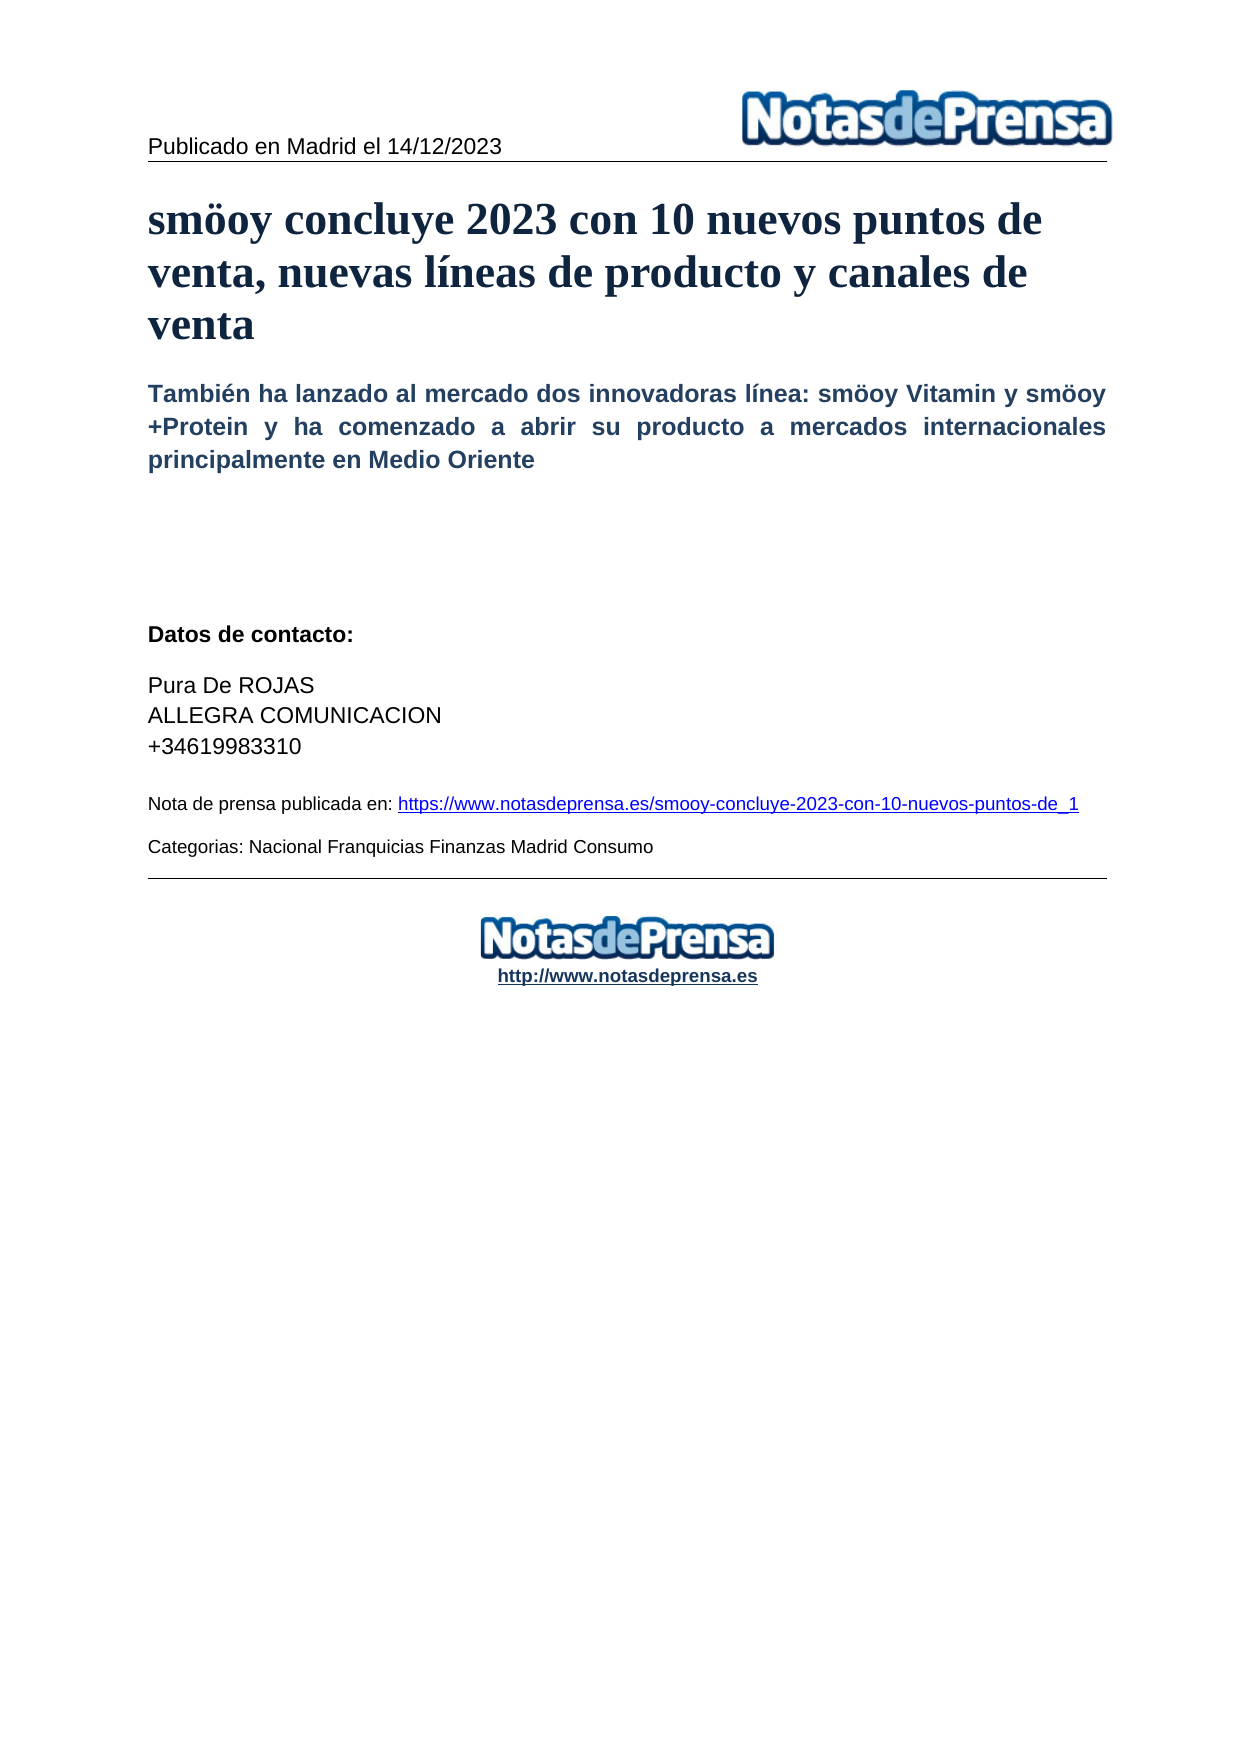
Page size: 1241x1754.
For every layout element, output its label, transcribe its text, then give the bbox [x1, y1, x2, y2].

text Datos de contacto: [148, 621, 1107, 647]
text Pura De ROJAS [148, 672, 1063, 698]
text http://www.notasdeprensa.es [148, 965, 1107, 986]
text +34619983310 [148, 733, 1063, 759]
subtitle También ha lanzado al mercado dos innovadoras línea: smöoy Vitamin y smöoy +Protein y ha comenzado a abrir su producto a mercados internacionales principalmente en Medio Oriente [148, 379, 1107, 474]
text Nota de prensa publicada en: https://www.notasdeprensa.es/smooy-concluye-2023-con-10-nuevos-puntos-de_1 [148, 793, 1107, 814]
text Categorias: Nacional Franquicias Finanzas Madrid Consumo [148, 835, 1107, 857]
picture [480, 915, 775, 961]
picture [742, 90, 1113, 148]
text Publicado en Madrid el 14/12/2023 [148, 133, 1107, 161]
subtitle smöoy concluye 2023 con 10 nuevos puntos de venta, nuevas líneas de producto y canales de venta [148, 192, 1107, 350]
text ALLEGRA COMUNICACION [148, 702, 1063, 729]
